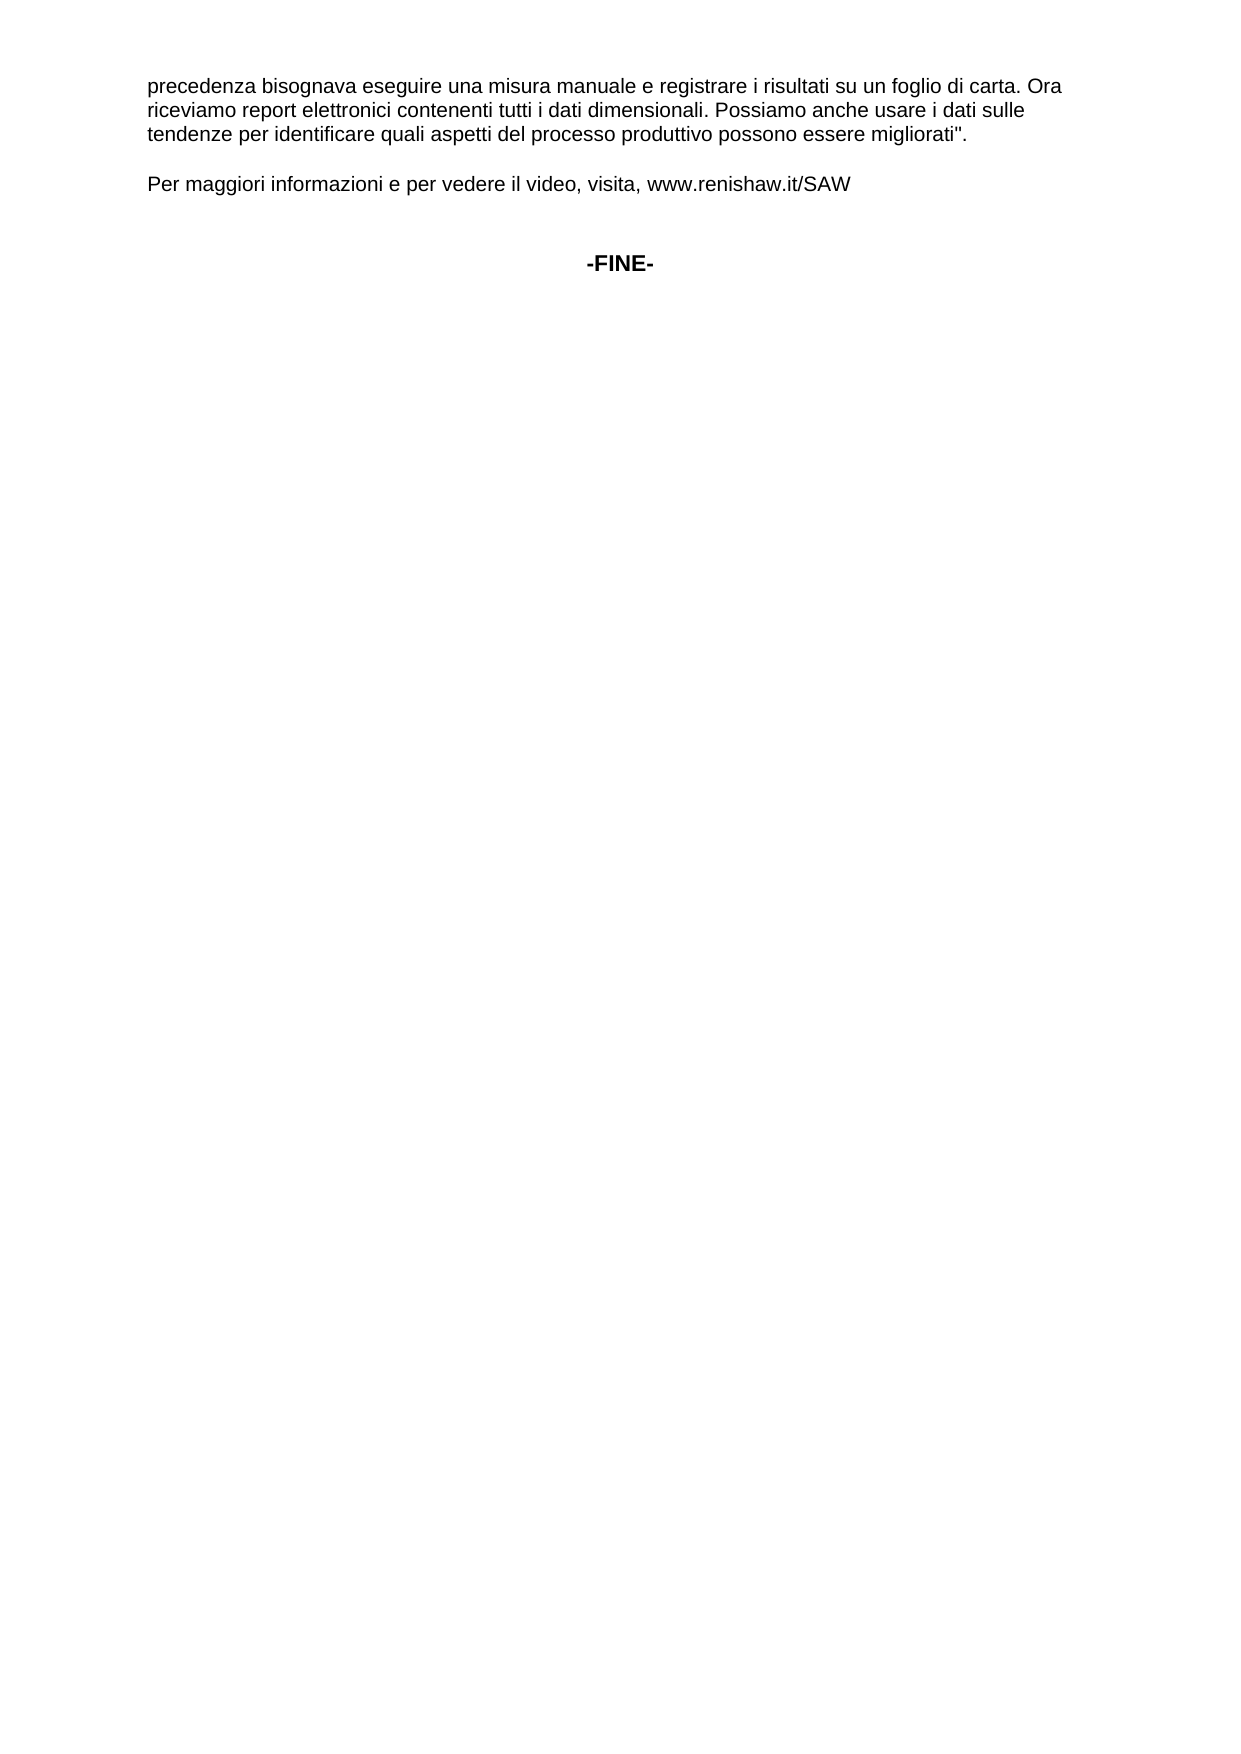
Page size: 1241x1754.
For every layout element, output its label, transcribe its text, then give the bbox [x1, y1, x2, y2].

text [147, 74, 1093, 146]
text Per maggiori informazioni e per vedere il video, visita, www.renishaw.it/SAW [147, 172, 1093, 196]
text -FINE- [147, 250, 1093, 277]
